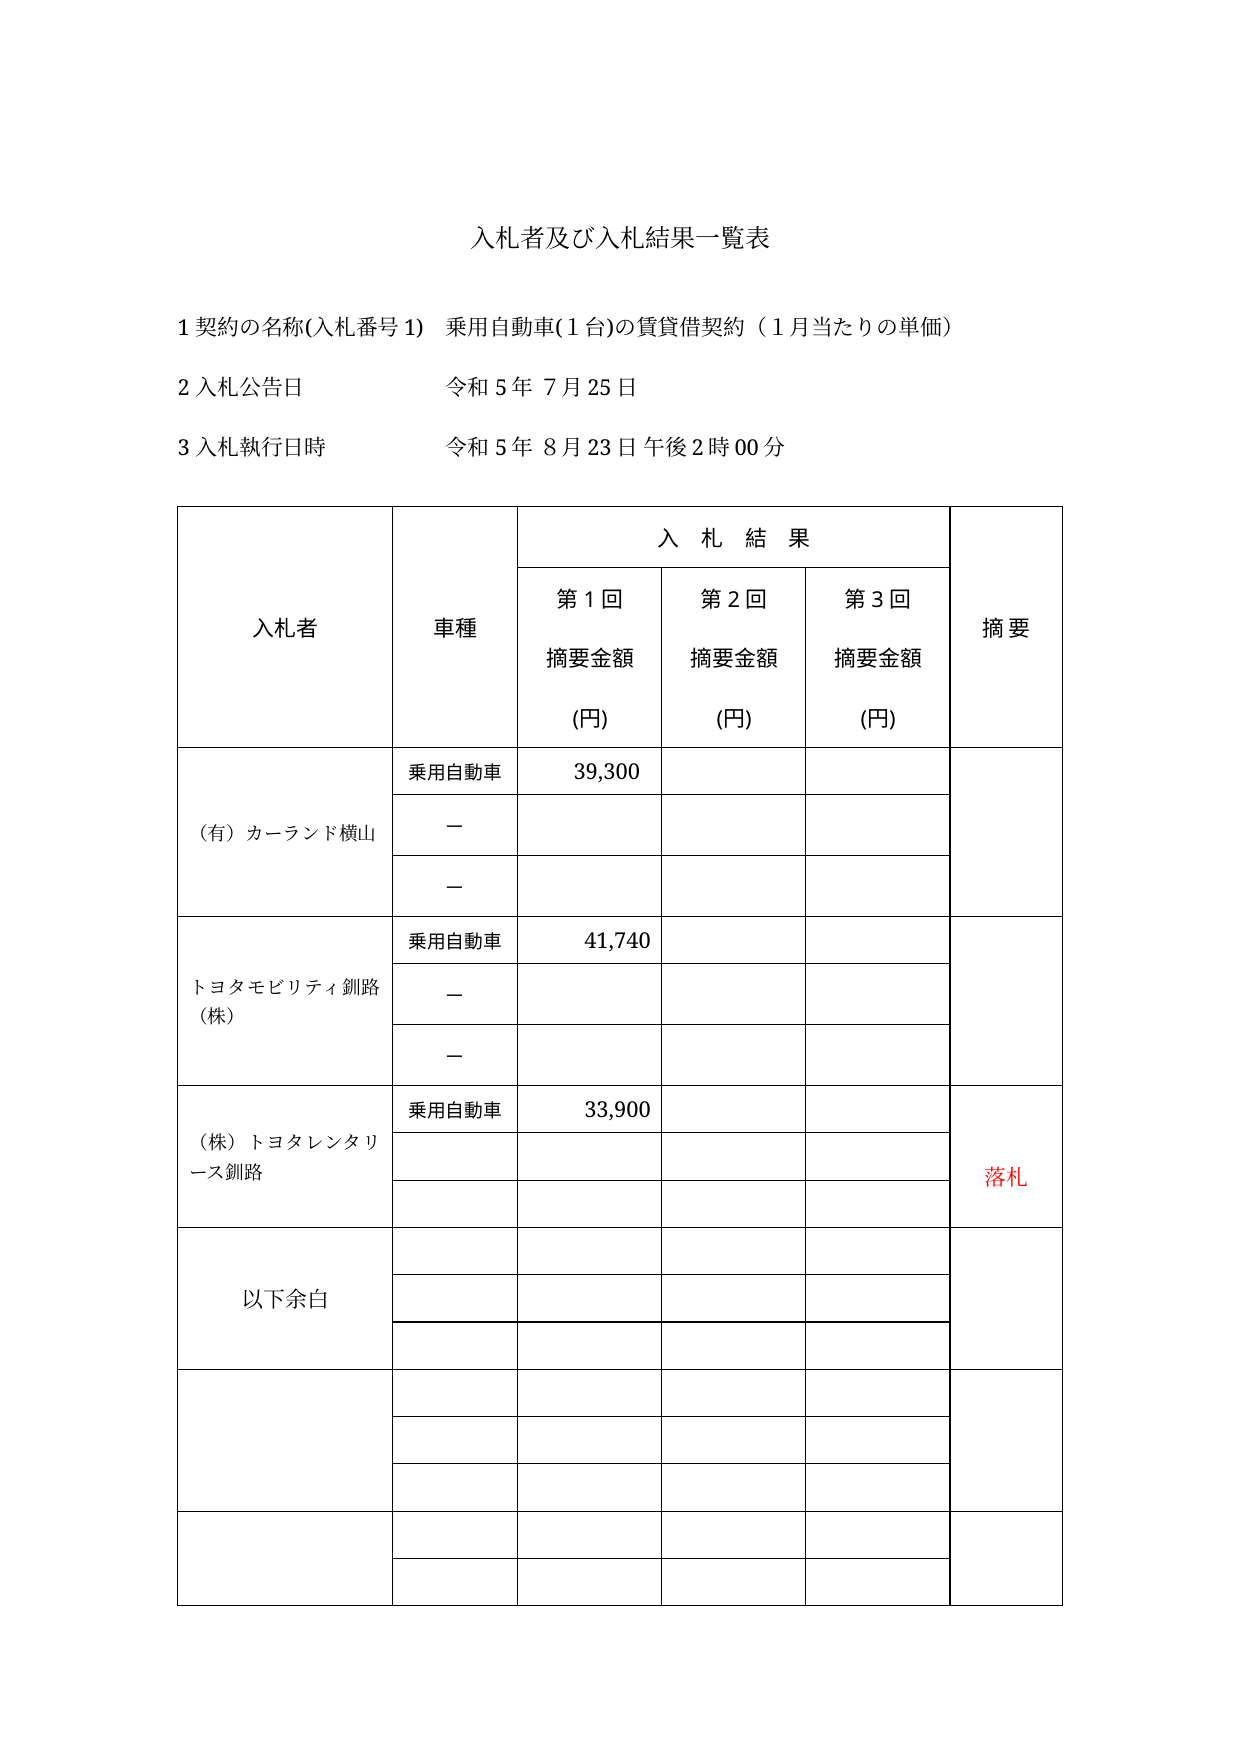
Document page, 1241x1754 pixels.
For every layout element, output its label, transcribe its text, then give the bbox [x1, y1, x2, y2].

table_cell 第 2 回 摘要金額(円) [662, 568, 805, 747]
table_cell [518, 1559, 661, 1605]
table_cell [518, 1181, 661, 1227]
table_cell － [393, 795, 517, 855]
table_cell [393, 1181, 517, 1227]
table_cell [662, 795, 805, 855]
table_cell [518, 1275, 661, 1321]
table_cell [518, 795, 661, 855]
table_cell [662, 748, 805, 794]
table_cell 乗用自動車 [393, 1086, 517, 1132]
table_cell [662, 1275, 805, 1321]
table_cell [518, 1370, 661, 1416]
table_cell [662, 856, 805, 916]
table_cell [662, 1512, 805, 1558]
table_cell [662, 1323, 805, 1369]
table_cell [518, 1323, 661, 1369]
table_header 入札者 [178, 507, 392, 747]
table_cell － [393, 964, 517, 1024]
table_cell [662, 1370, 805, 1416]
table_cell 第 1 回 摘要金額(円) [518, 568, 661, 747]
table_cell [662, 964, 805, 1024]
table_cell [806, 1512, 949, 1558]
table_cell [178, 1512, 392, 1605]
table_cell [662, 1228, 805, 1274]
table_cell [393, 1133, 517, 1179]
table_cell [806, 964, 949, 1024]
table_cell [662, 1559, 805, 1605]
table_cell [393, 1275, 517, 1321]
table_cell [662, 1181, 805, 1227]
table_cell 乗用自動車 [393, 917, 517, 963]
table_cell [518, 856, 661, 916]
table_cell [518, 1228, 661, 1274]
table_cell [806, 748, 949, 794]
table_cell [806, 1275, 949, 1321]
table_cell 落札 [951, 1086, 1062, 1227]
table_cell [393, 1417, 517, 1463]
table_cell [806, 1417, 949, 1463]
table_cell [518, 1512, 661, 1558]
table_cell [518, 1025, 661, 1085]
table_cell [393, 1464, 517, 1511]
table_header 入 札 結 果 [518, 507, 949, 567]
table_cell [662, 1086, 805, 1132]
table_cell [518, 964, 661, 1024]
table_header 摘 要 [951, 507, 1062, 747]
table_cell [393, 1370, 517, 1416]
table_cell [393, 1323, 517, 1369]
table_cell [806, 1228, 949, 1274]
table_cell [393, 1228, 517, 1274]
table_cell トヨタモビリティ釧路（株） [178, 917, 392, 1085]
table_cell 第 3 回 摘要金額(円) [806, 568, 949, 747]
table_cell [662, 1417, 805, 1463]
table_cell 39,300 [518, 748, 661, 794]
table_cell [806, 1370, 949, 1416]
table_cell [951, 917, 1062, 1085]
table_cell [518, 1417, 661, 1463]
table_cell [806, 1086, 949, 1132]
table_cell [518, 1464, 661, 1511]
table_cell [951, 1228, 1062, 1369]
table_cell [662, 1133, 805, 1179]
table_cell [951, 1370, 1062, 1511]
table_cell [951, 748, 1062, 916]
text 1 契約の名称(入札番号1) 乗用自動車(１台)の賃貸借契約（１月当たりの単価） [177, 296, 1063, 356]
table_header 車種 [393, 507, 517, 747]
table_cell （株）トヨタレンタリース釧路 [178, 1086, 392, 1227]
text 2 入札公告日 令和 5年 ７月25日 [177, 356, 1063, 416]
table_cell [393, 1512, 517, 1558]
table_cell 乗用自動車 [393, 748, 517, 794]
table_cell 33,900 [518, 1086, 661, 1132]
table_cell [806, 795, 949, 855]
table_cell [518, 1133, 661, 1179]
table_cell [951, 1512, 1062, 1605]
table_cell [806, 1133, 949, 1179]
table_cell － [393, 856, 517, 916]
table_cell 41,740 [518, 917, 661, 963]
table_cell [806, 917, 949, 963]
table_cell 以下余白 [178, 1228, 392, 1369]
table_cell （有）カーランド横山 [178, 748, 392, 916]
table_cell [806, 1559, 949, 1605]
table_cell [393, 1559, 517, 1605]
table_cell [662, 1464, 805, 1511]
table_cell [806, 856, 949, 916]
table_cell [662, 917, 805, 963]
table_cell [806, 1181, 949, 1227]
text 入札者及び入札結果一覧表 [177, 207, 1063, 267]
table_cell － [393, 1025, 517, 1085]
table_cell [806, 1323, 949, 1369]
table_cell [662, 1025, 805, 1085]
table_cell [806, 1025, 949, 1085]
table_cell [178, 1370, 392, 1511]
text 3 入札執行日時 令和 5年 ８月23日 午後2時00分 [177, 416, 1063, 476]
table_cell [806, 1464, 949, 1511]
